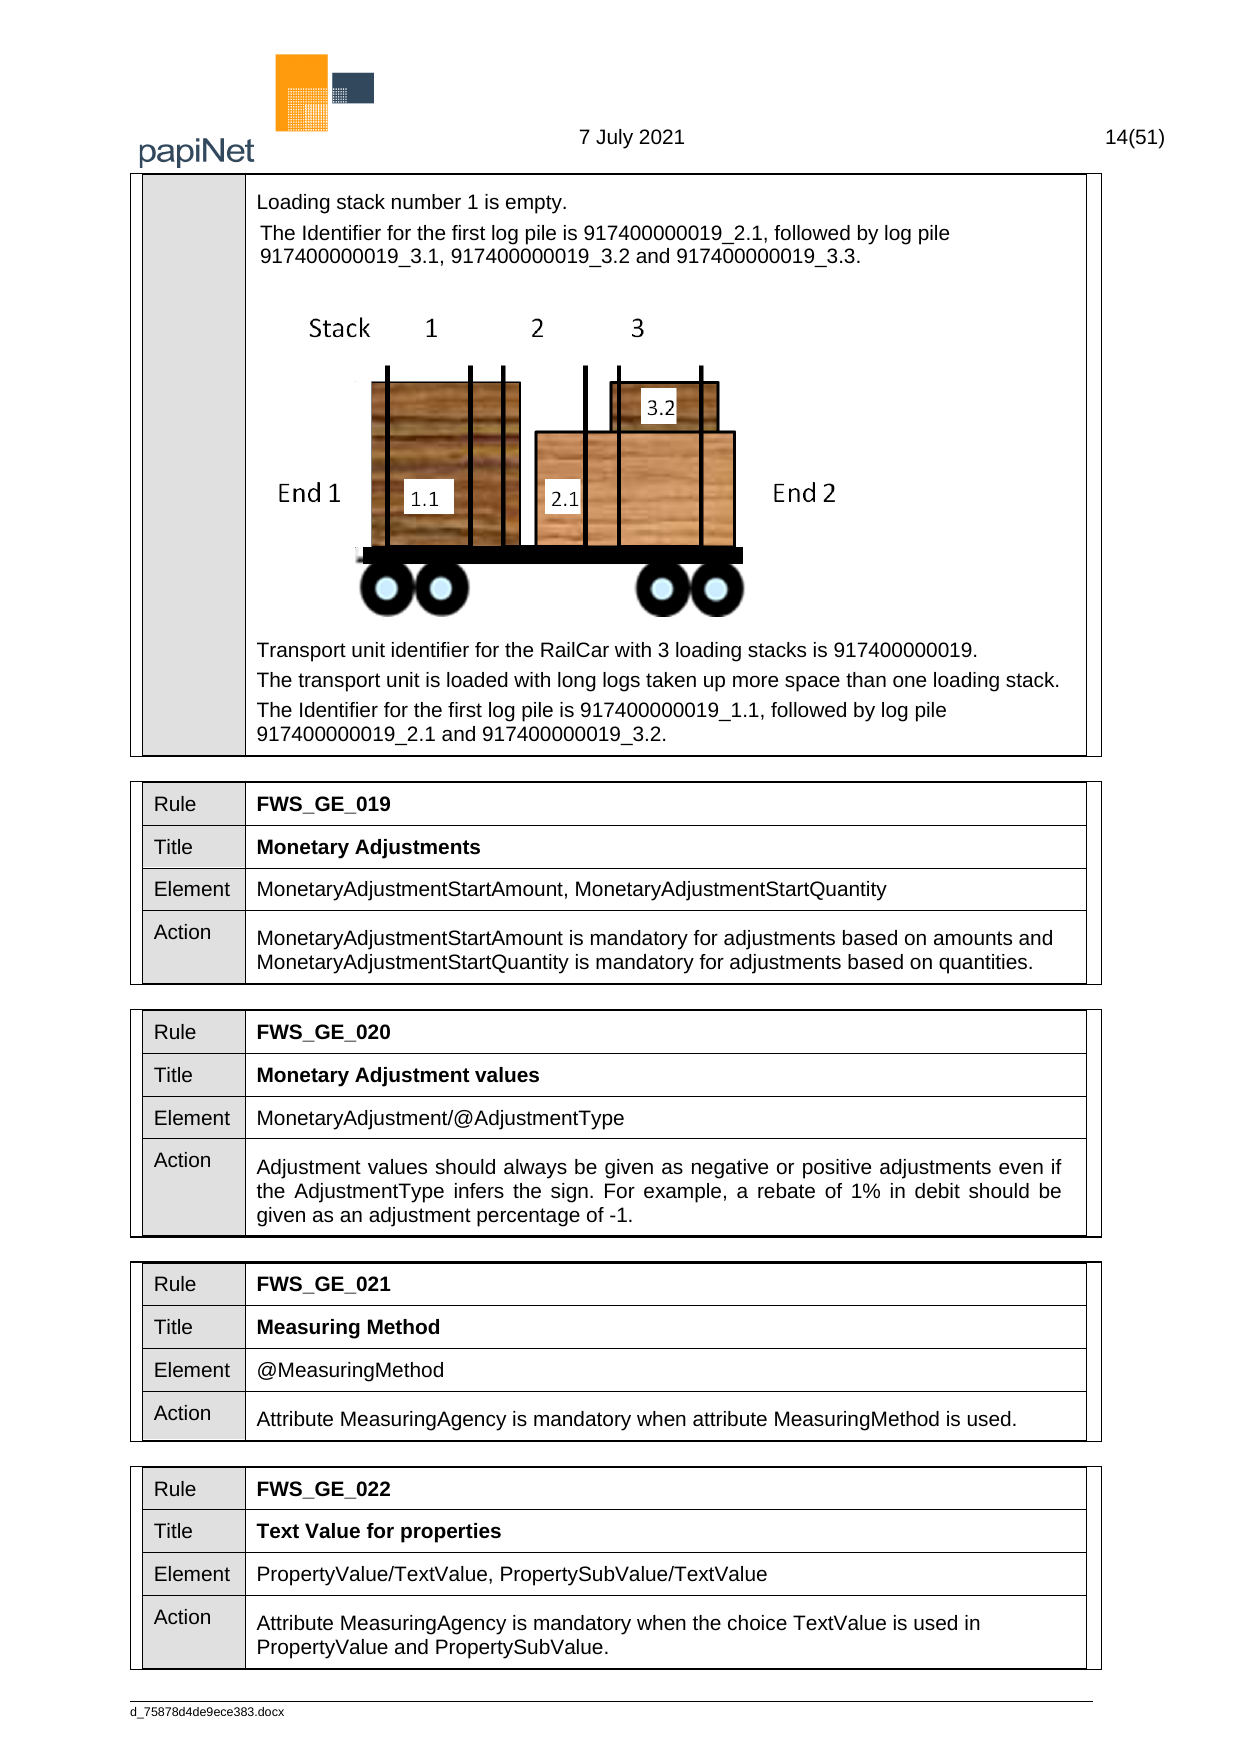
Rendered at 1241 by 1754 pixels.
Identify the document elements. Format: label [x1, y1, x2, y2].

table_header [246, 869, 1086, 910]
table_header [246, 1468, 1086, 1509]
table_header [131, 782, 142, 984]
table_header [246, 826, 1086, 868]
table_header [246, 1596, 1086, 1668]
table_header [1087, 1467, 1101, 1669]
table_header [246, 1011, 1086, 1053]
table_header [131, 174, 142, 756]
table_header [246, 1097, 1086, 1138]
table_header [246, 1510, 1086, 1552]
table_header [131, 1010, 142, 1236]
table_header [131, 1263, 142, 1441]
picture [259, 304, 855, 632]
table_header [246, 911, 1086, 983]
table_header [1087, 174, 1101, 756]
table_header [246, 175, 1086, 755]
table_header [246, 1306, 1086, 1348]
table_header [246, 1349, 1086, 1391]
table_header [1087, 1010, 1101, 1236]
table_header [1087, 1263, 1101, 1441]
table_header [1087, 782, 1101, 984]
table_header [246, 1139, 1086, 1235]
table_header [246, 783, 1086, 825]
table_header [246, 1264, 1086, 1305]
table_header [131, 1467, 142, 1669]
table_header [246, 1054, 1086, 1096]
picture [139, 37, 374, 168]
table_header [246, 1392, 1086, 1440]
table_header [246, 1553, 1086, 1595]
